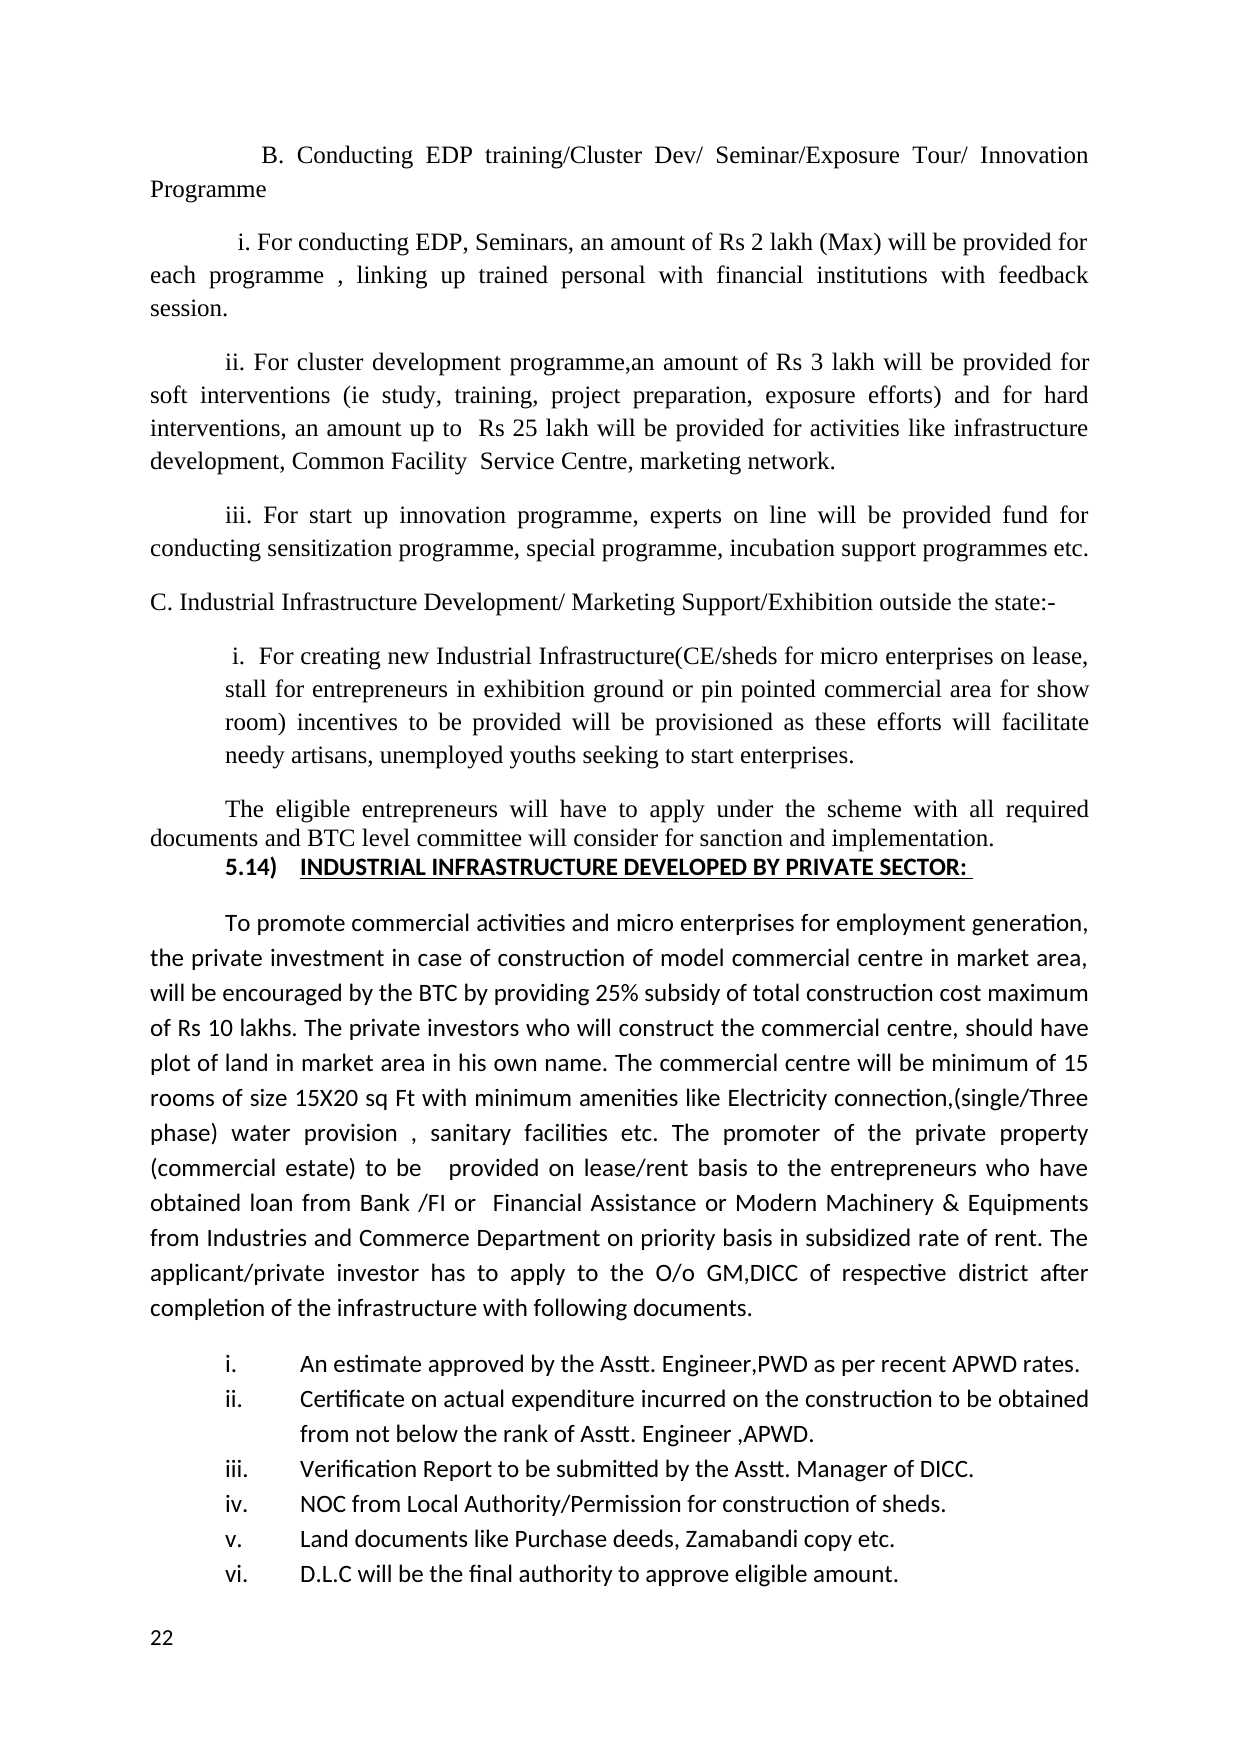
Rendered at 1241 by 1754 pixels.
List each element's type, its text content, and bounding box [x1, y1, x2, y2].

text i. For conducting EDP, Seminars, an amount of Rs 2 lakh (Max) will be provided for each programme , linking up trained personal with financial institutions with feedback session. [150, 227, 1090, 322]
list D.L.C will be the final authority to approve eligible amount. [225, 1558, 1090, 1589]
text ii. For cluster development programme,an amount of Rs 3 lakh will be provided for soft interventions (ie study, training, project preparation, exposure efforts) and for hard interventions, an amount up to Rs 25 lakh will be provided for activities like infrastructure development, Common Facility Service Centre, marketing network. [150, 347, 1090, 475]
list Certificate on actual expenditure incurred on the construction to be obtained from not below the rank of Asstt. Engineer ,APWD. [225, 1383, 1090, 1449]
text C. Industrial Infrastructure Development/ Marketing Support/Exhibition outside the state:- [150, 587, 1090, 616]
list i. For creating new Industrial Infrastructure(CE/sheds for micro enterprises on lease, stall for entrepreneurs in exhibition ground or pin pointed commercial area for show room) incentives to be provided will be provisioned as these efforts will facilitate needy artisans, unemployed youths seeking to start enterprises. [225, 641, 1090, 769]
list An estimate approved by the Asstt. Engineer,PWD as per recent APWD rates. [225, 1348, 1090, 1379]
text B. Conducting EDP training/Cluster Dev/ Seminar/Exposure Tour/ Innovation Programme [150, 141, 1090, 202]
list NOC from Local Authority/Permission for construction of sheds. [225, 1488, 1090, 1519]
text iii. For start up innovation programme, experts on line will be provided fund for conducting sensitization programme, special programme, incubation support programmes etc. [150, 500, 1090, 562]
list Verification Report to be submitted by the Asstt. Manager of DICC. [225, 1453, 1090, 1484]
text To promote commercial activities and micro enterprises for employment generation, the private investment in case of construction of model commercial centre in market area, will be encouraged by the BTC by providing 25% subsidy of total construction cost maximum of Rs 10 lakhs. The private investors who will construct the commercial centre, should have plot of land in market area in his own name. The commercial centre will be minimum of 15 rooms of size 15X20 sq Ft with minimum amenities like Electricity connection,(single/Three phase) water provision , sanitary facilities etc. The promoter of the private property (commercial estate) to be provided on lease/rent basis to the entrepreneurs who have obtained loan from Bank /FI or Financial Assistance or Modern Machinery & Equipments from Industries and Commerce Department on priority basis in subsidized rate of rent. The applicant/private investor has to apply to the O/o GM,DICC of respective district after completion of the infrastructure with following documents. [150, 907, 1090, 1323]
text The eligible entrepreneurs will have to apply under the scheme with all required documents and BTC level committee will consider for sanction and implementation. [150, 794, 1090, 851]
list INDUSTRIAL INFRASTRUCTURE DEVELOPED BY PRIVATE SECTOR: [225, 851, 1090, 882]
list Land documents like Purchase deeds, Zamabandi copy etc. [225, 1523, 1090, 1554]
